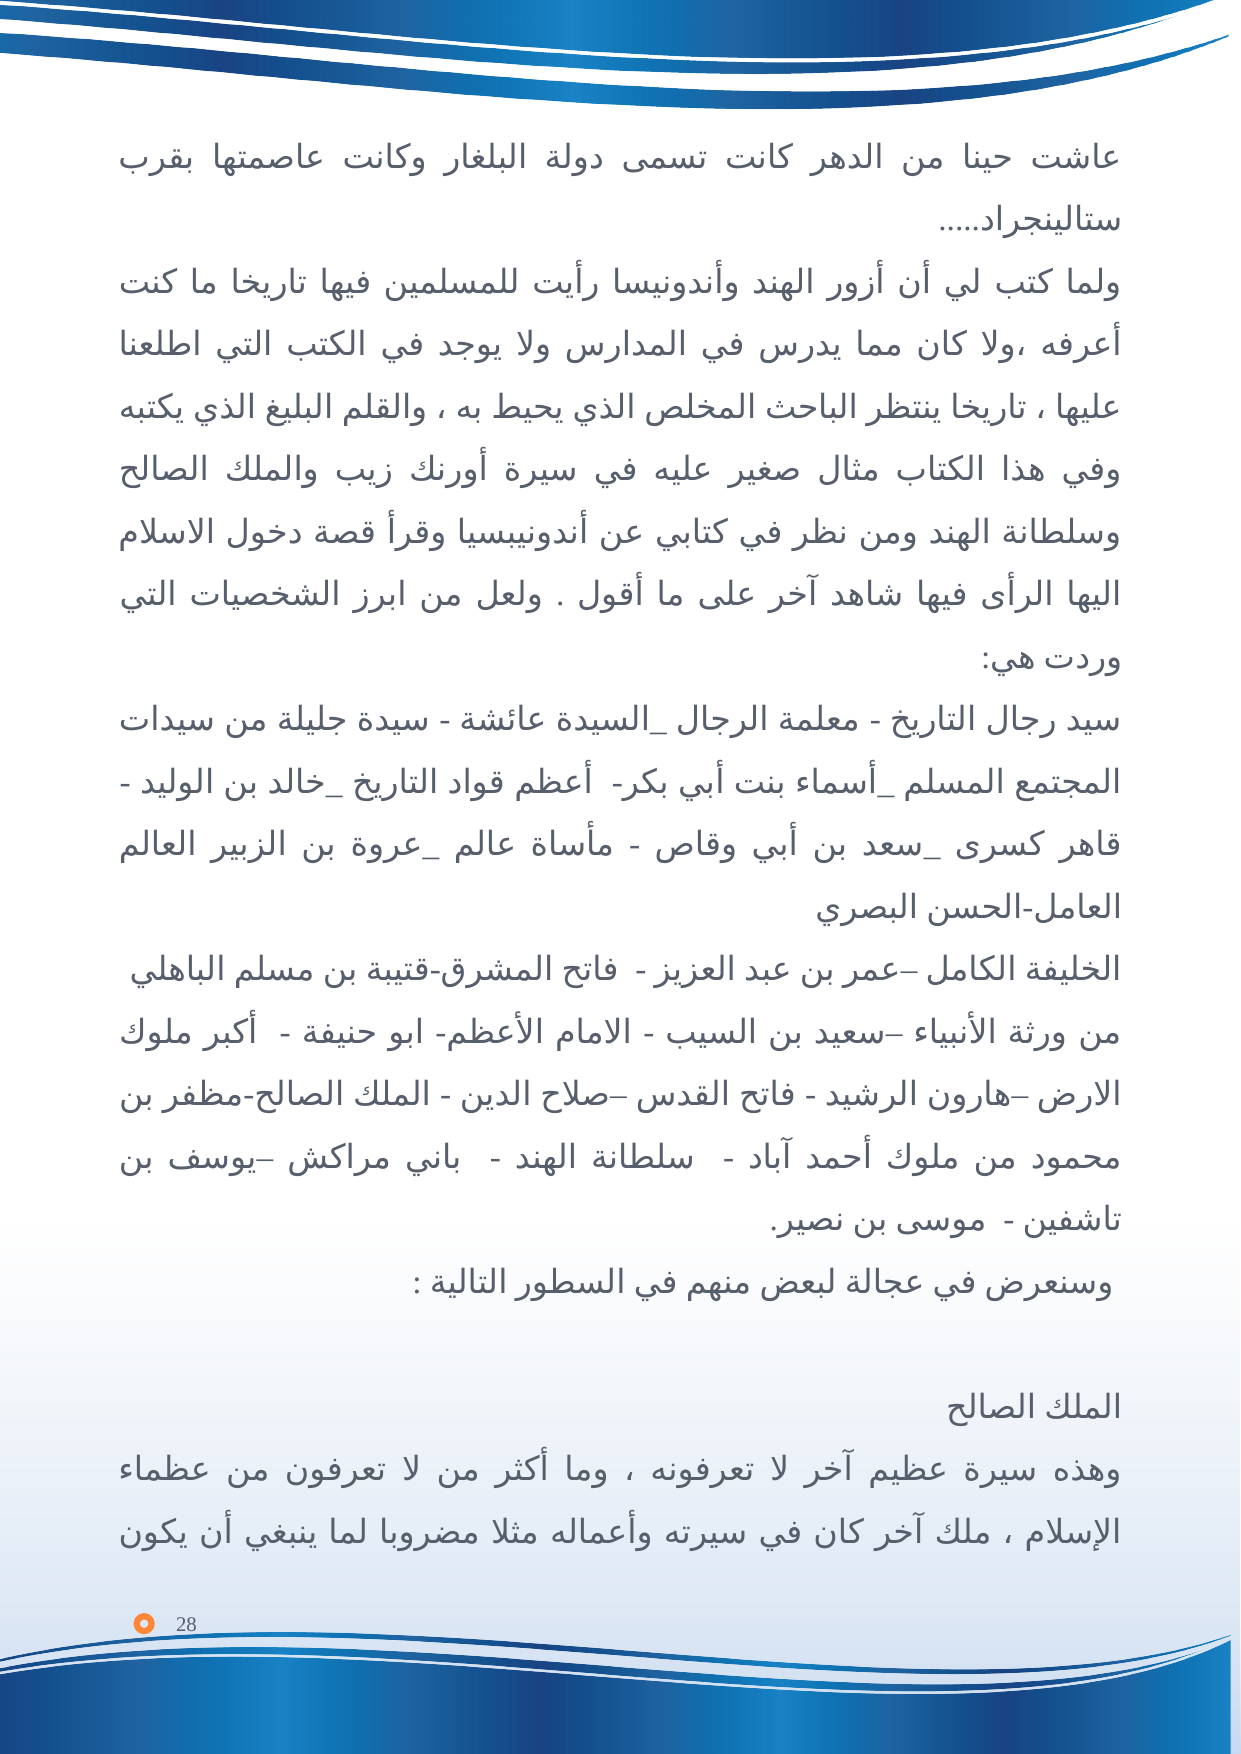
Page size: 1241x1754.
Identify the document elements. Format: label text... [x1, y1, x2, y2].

text وسنعرض في عجالة لبعض منهم في السطور التالية : [118, 1243, 1122, 1306]
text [118, 1431, 1122, 1556]
picture [0, 1625, 1231, 1754]
picture [0, 0, 1229, 114]
text الملك الصالح [118, 1368, 1122, 1431]
text سيد رجال التاريخ - معلمة الرجال _السيدة عائشة - سيدة جليلة من سيدات المجتمع المسلم _أسماء بنت أبي بكر- أعظم قواد التاريخ _خالد بن الوليد - قاهر كسرى _سعد بن أبي وقاص - مأساة عالم _عروة بن الزبير العالم العامل-الحسن البصري [118, 681, 1122, 931]
text ولما كتب لي أن أزور الهند وأندونيسا رأيت للمسلمين فيها تاريخا ما كنت أعرفه ،ولا كان مما يدرس في المدارس ولا يوجد في الكتب التي اطلعنا عليها ، تاريخا ينتظر الباحث المخلص الذي يحيط به ، والقلم البليغ الذي يكتبه وفي هذا الكتاب مثال صغير عليه في سيرة أورنك زيب والملك الصالح وسلطانة الهند ومن نظر في كتابي عن أندونيبسيا وقرأ قصة دخول الاسلام اليها الرأى فيها شاهد آخر على ما أقول . ولعل من ابرز الشخصيات التي وردت هي: [118, 243, 1122, 681]
text من ورثة الأنبياء –سعيد بن السيب - الامام الأعظم- ابو حنيفة - أكبر ملوك الارض –هارون الرشيد - فاتح القدس –صلاح الدين - الملك الصالح-مظفر بن محمود من ملوك أحمد آباد - سلطانة الهند - باني مراكش –يوسف بن تاشفين - موسى بن نصير. [118, 993, 1122, 1243]
text الخليفة الكامل –عمر بن عبد العزيز - فاتح المشرق-قتيبة بن مسلم الباهلي [118, 931, 1122, 993]
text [118, 118, 1122, 243]
